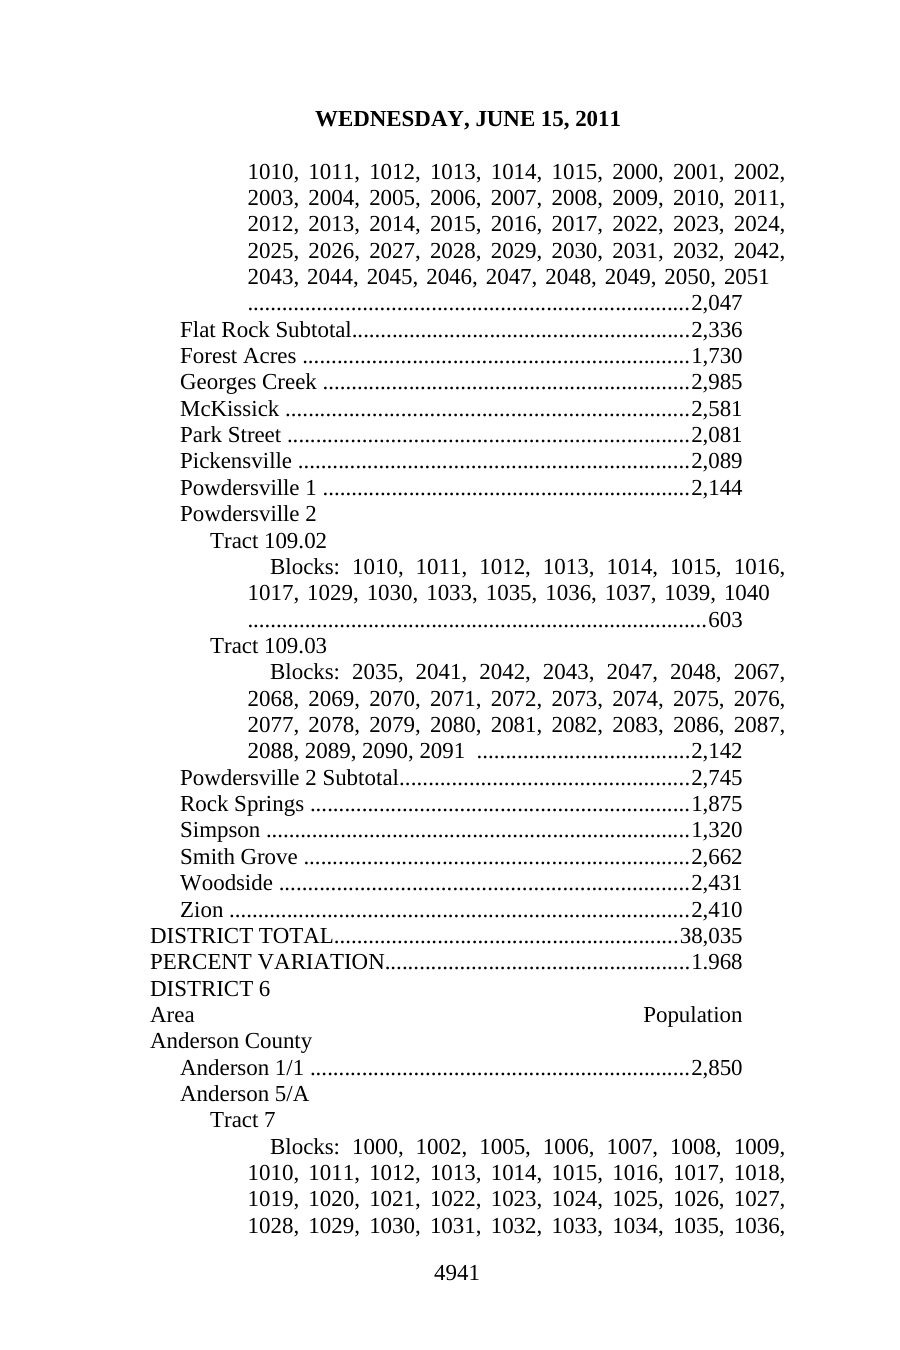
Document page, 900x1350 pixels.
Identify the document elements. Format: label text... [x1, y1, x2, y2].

text DISTRICT TOTAL 38,035 [127, 922, 786, 948]
text Tract 7 [187, 1106, 786, 1133]
text PERCENT VARIATION 1.968 [127, 948, 786, 975]
text Forest Acres 1,730 [157, 342, 786, 368]
text Area Population [127, 1001, 786, 1027]
text Tract 109.02 [187, 527, 786, 553]
text Park Street 2,081 [157, 421, 786, 448]
text Powdersville 2 [157, 500, 786, 527]
text Rock Springs 1,875 [157, 790, 786, 817]
text Anderson County [127, 1027, 786, 1054]
text Blocks: 1010, 1011, 1012, 1013, 1014, 1015, 1016, 1017, 1029, 1030, 1033, 1035, 1036, 1037, 1039, 1040 603 [247, 553, 786, 632]
text Blocks: 2035, 2041, 2042, 2043, 2047, 2048, 2067, 2068, 2069, 2070, 2071, 2072, 2073, 2074, 2075, 2076, 2077, 2078, 2079, 2080, 2081, 2082, 2083, 2086, 2087, 2088, 2089, 2090, 2091 2,142 [247, 658, 786, 764]
text Anderson 5/A [157, 1080, 786, 1106]
text DISTRICT 6 [127, 975, 786, 1001]
text Pickensville 2,089 [157, 448, 786, 474]
text Tract 109.03 [187, 632, 786, 658]
text Powdersville 2 Subtotal 2,745 [157, 764, 786, 790]
text Zion 2,410 [157, 896, 786, 922]
text Smith Grove 2,662 [157, 843, 786, 869]
text Flat Rock Subtotal 2,336 [157, 316, 786, 342]
text McKissick 2,581 [157, 395, 786, 421]
text Georges Creek 2,985 [157, 368, 786, 395]
text Anderson 1/1 2,850 [157, 1054, 786, 1080]
text Powdersville 1 2,144 [157, 474, 786, 500]
text Woodside 2,431 [157, 869, 786, 896]
text Simpson 1,320 [157, 817, 786, 843]
